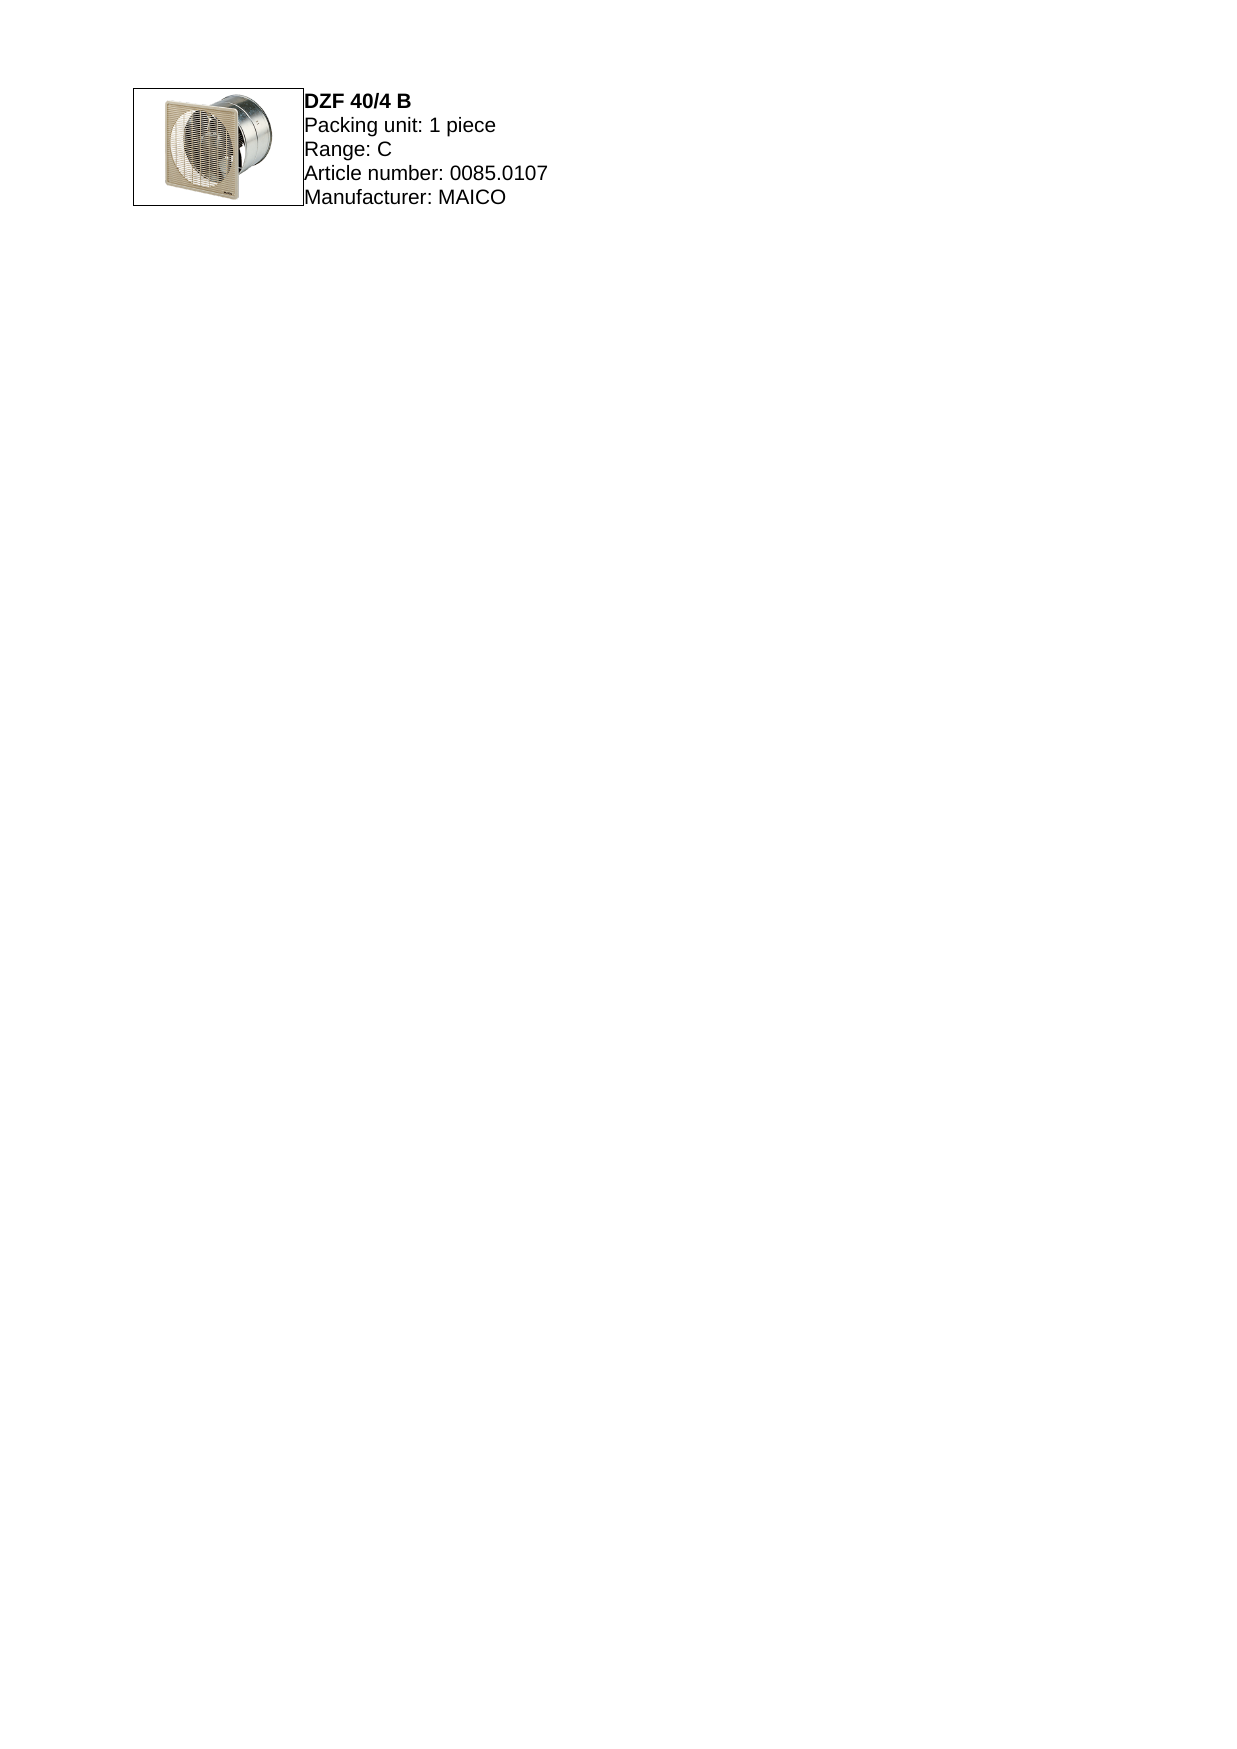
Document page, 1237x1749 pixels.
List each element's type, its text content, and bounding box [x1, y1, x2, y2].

text DZF 40/4 BPacking unit: 1 pieceRange: C Article number: 0085.0107Manufacturer: MAICO [133, 89, 1148, 208]
picture [134, 89, 303, 205]
